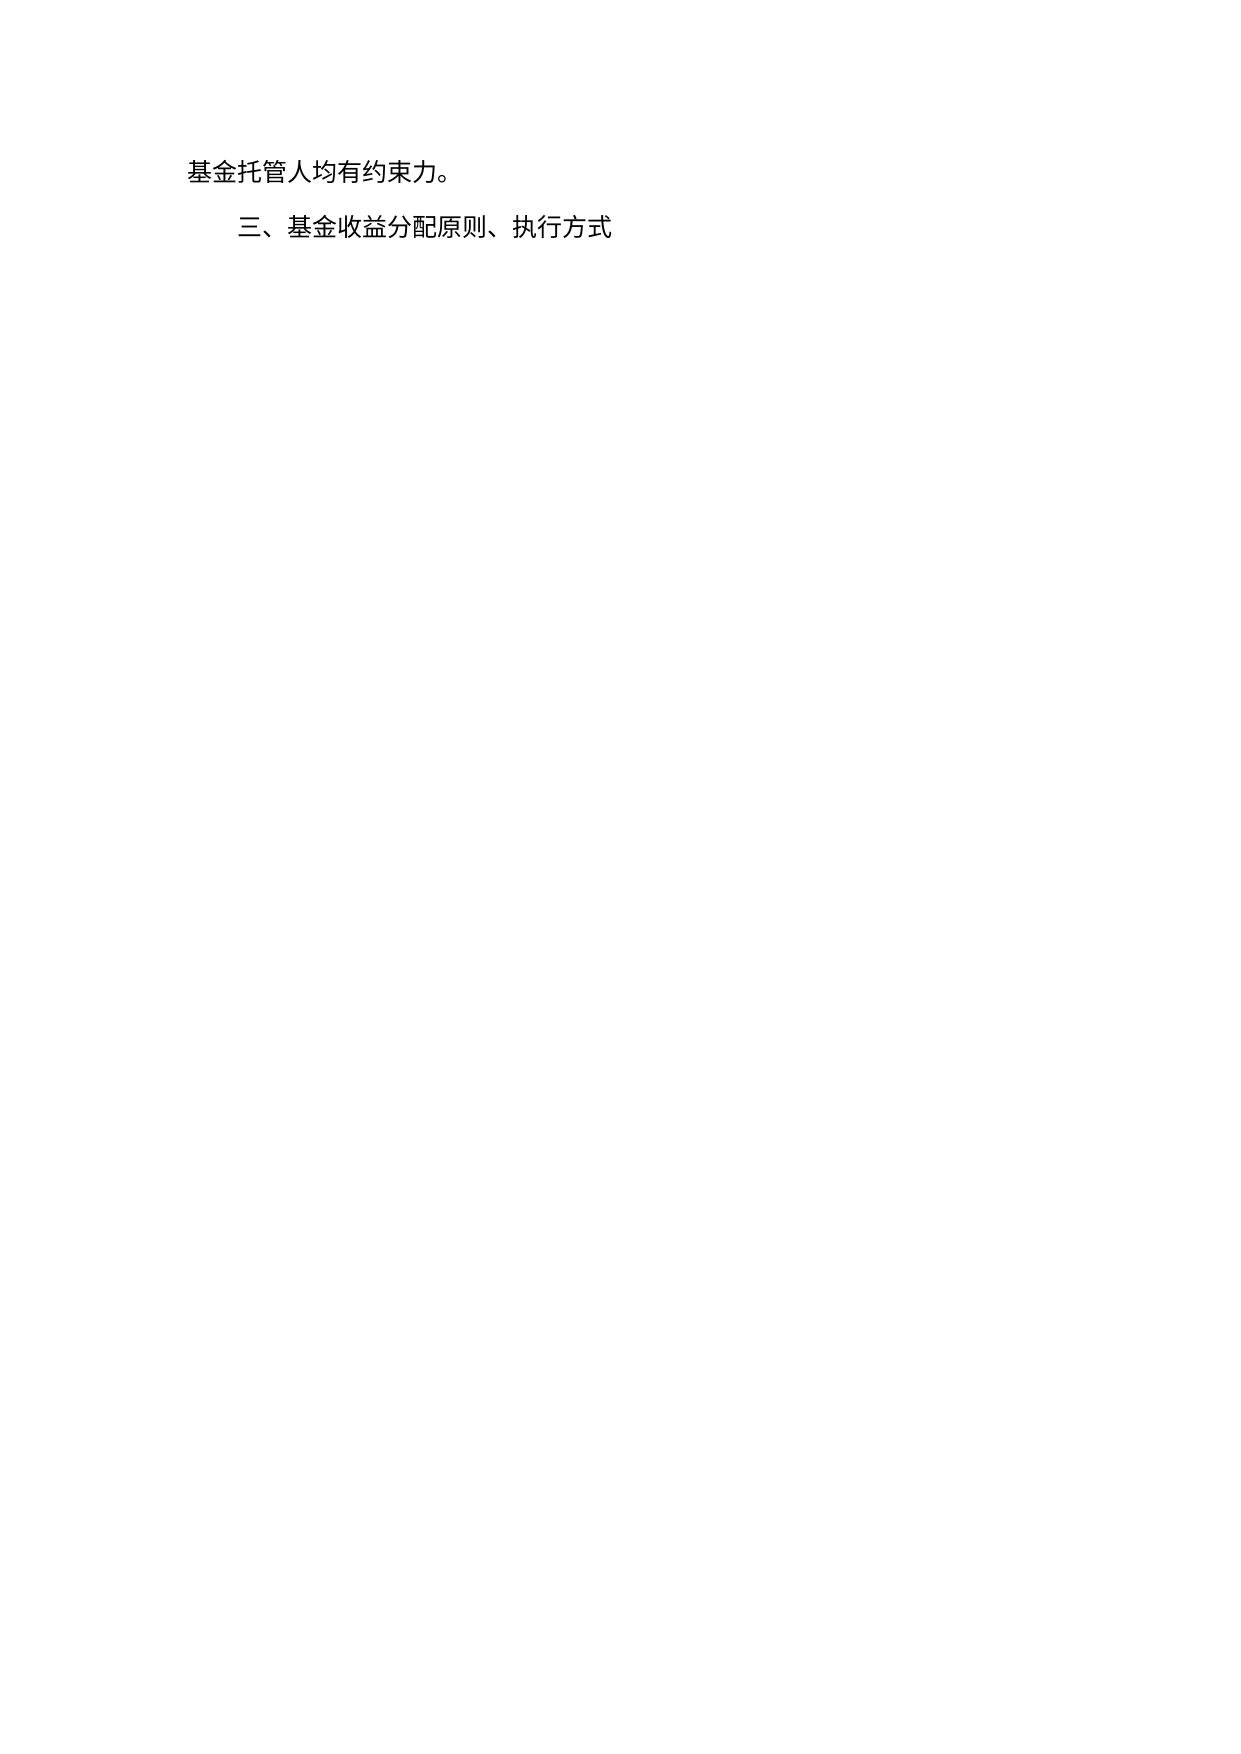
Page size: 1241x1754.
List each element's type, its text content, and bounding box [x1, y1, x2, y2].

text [187, 152, 1053, 188]
text 三、基金收益分配原则、执行方式 [237, 207, 1078, 243]
